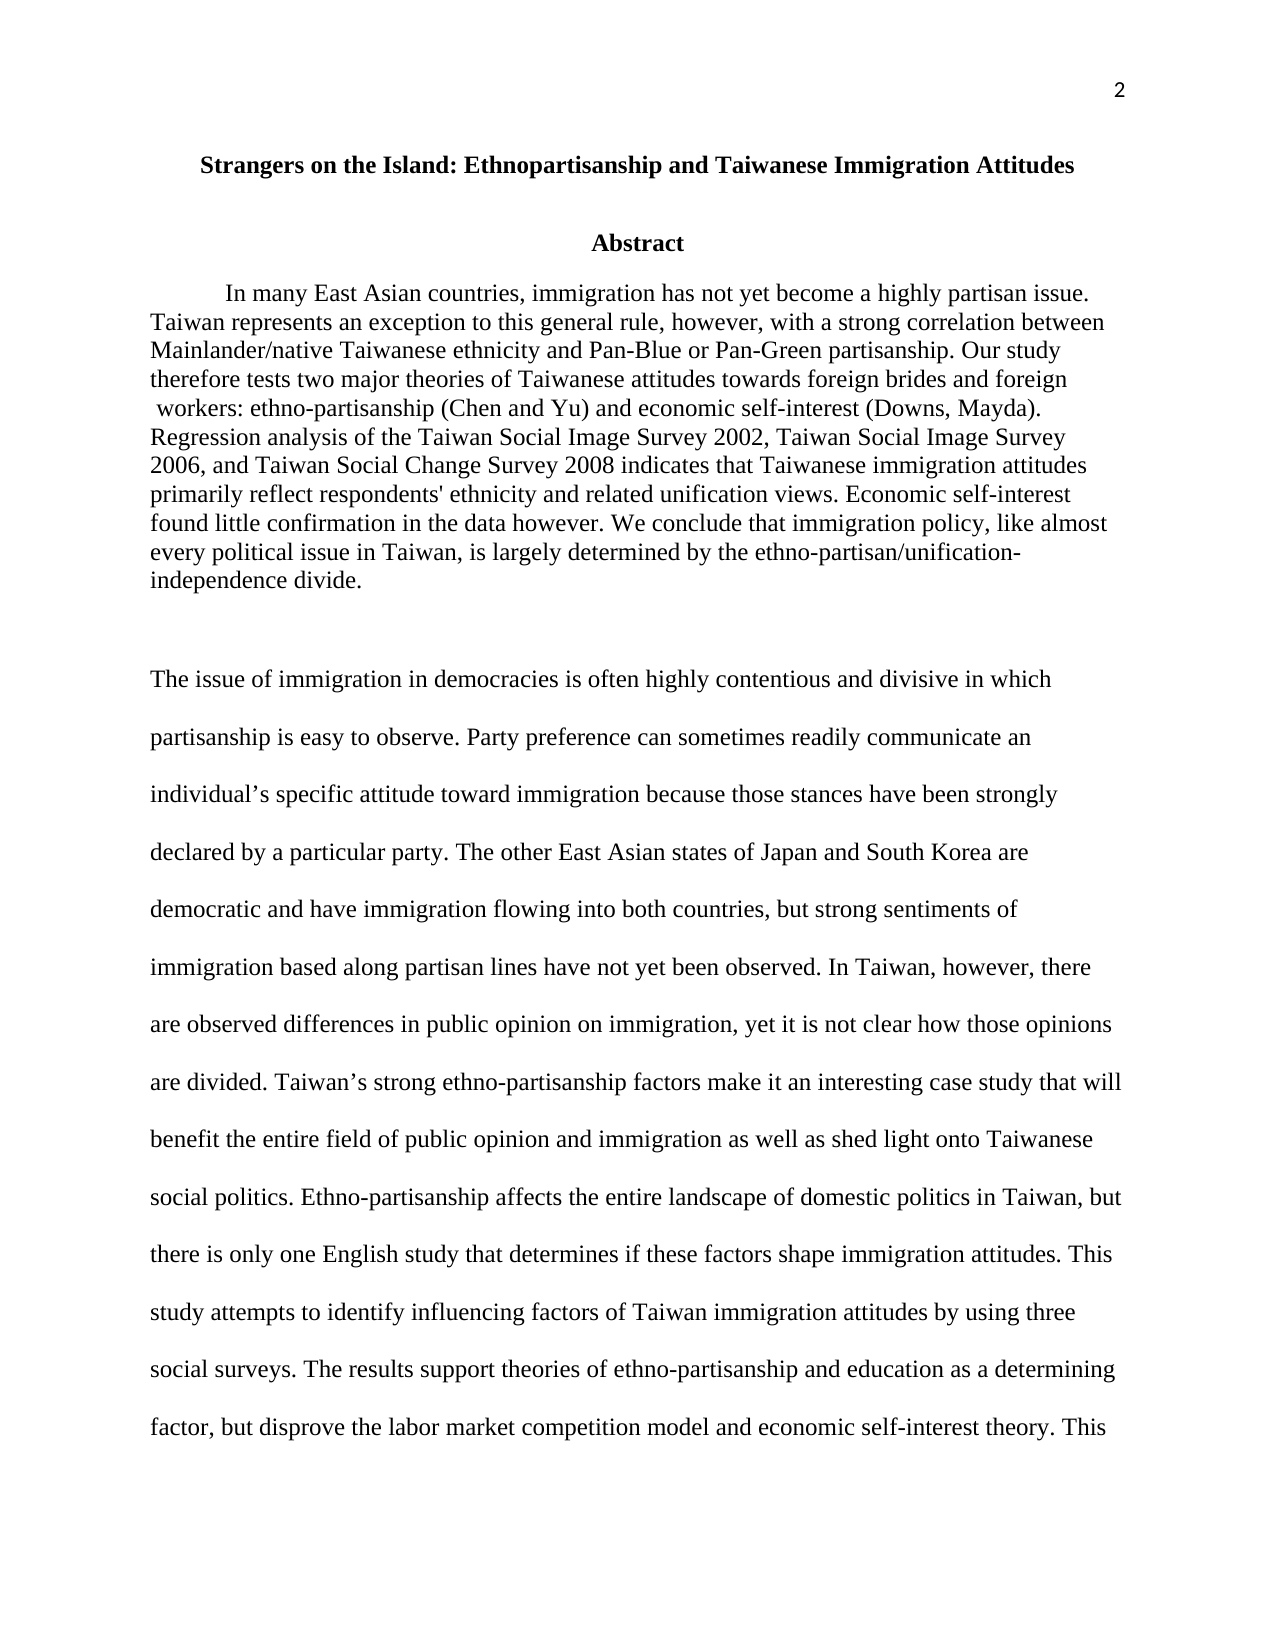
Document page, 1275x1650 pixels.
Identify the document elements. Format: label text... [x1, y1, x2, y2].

text Abstract [150, 228, 1125, 257]
text Strangers on the Island: Ethnopartisanship and Taiwanese Immigration Attitudes [150, 150, 1125, 179]
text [150, 664, 1125, 1441]
text In many East Asian countries, immigration has not yet become a highly partisan issue. Taiwan represents an exception to this general rule, however, with a strong correlation between Mainlander/native Taiwanese ethnicity and Pan-Blue or Pan-Green partisanship. Our study therefore tests two major theories of Taiwanese attitudes towards foreign brides and foreign workers: ethno-partisanship (Chen and Yu) and economic self-interest (Downs, Mayda). Regression analysis of the Taiwan Social Image Survey 2002, Taiwan Social Image Survey 2006, and Taiwan Social Change Survey 2008 indicates that Taiwanese immigration attitudes primarily reflect respondents' ethnicity and related unification views. Economic self-interest found little confirmation in the data however. We conclude that immigration policy, like almost every political issue in Taiwan, is largely determined by the ethno-partisan/unification-independence divide. [150, 278, 1125, 594]
